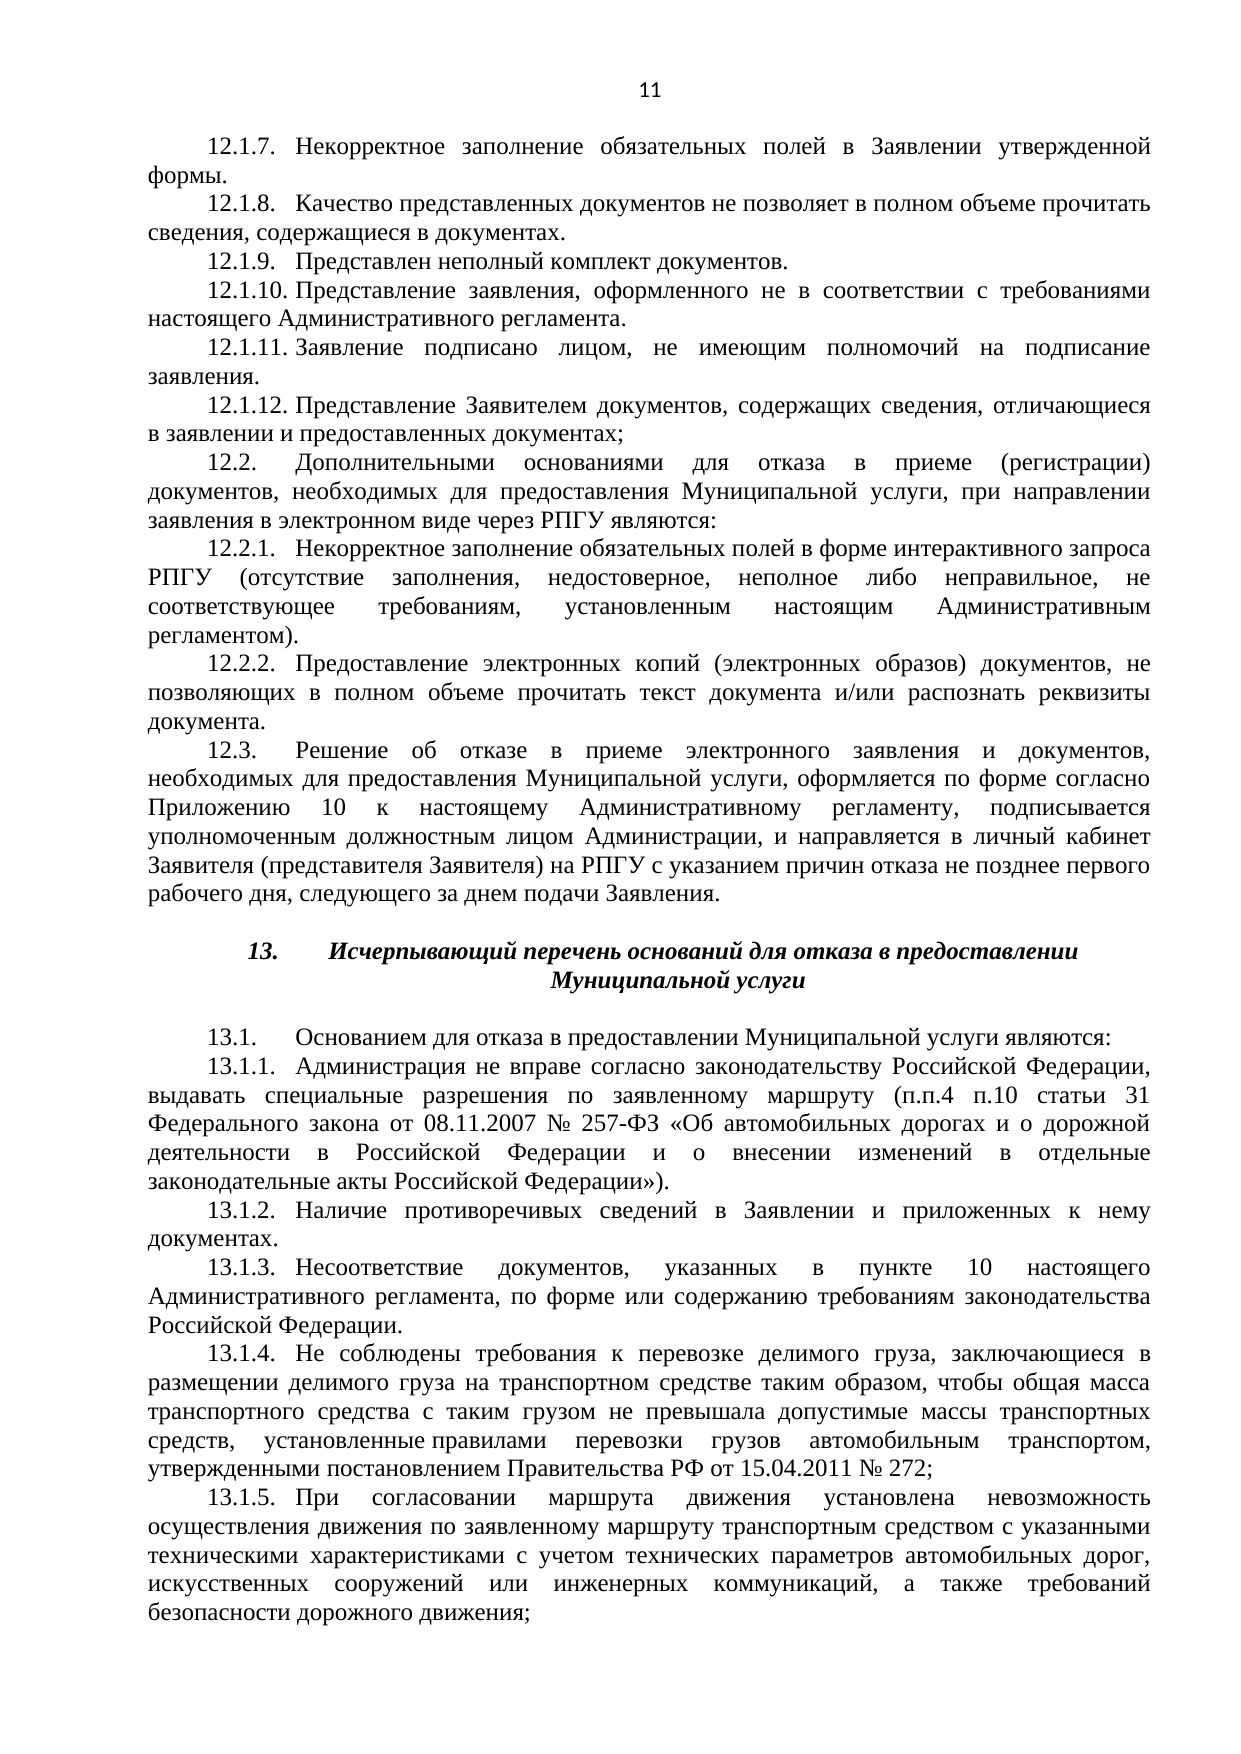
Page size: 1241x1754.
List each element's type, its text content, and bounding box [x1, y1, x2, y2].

list Администрация не вправе согласно законодательству Российской Федерации, выдавать специальные разрешения по заявленному маршруту (п.п.4 п.10 статьи 31 Федерального закона от 08.11.2007 № 257-ФЗ «Об автомобильных дорогах и о дорожной деятельности в Российской Федерации и о внесении изменений в отдельные законодательные акты Российской Федерации»). [148, 1051, 1152, 1195]
list Несоответствие документов, указанных в пункте 10 настоящего Административного регламента, по форме или содержанию требованиям законодательства Российской Федерации. [148, 1252, 1152, 1338]
list Предоставление электронных копий (электронных образов) документов, не позволяющих в полном объеме прочитать текст документа и/или распознать реквизиты документа. [148, 648, 1152, 735]
list При согласовании маршрута движения установлена невозможность осуществления движения по заявленному маршруту транспортным средством с указанными техническими характеристиками с учетом технических параметров автомобильных дорог, искусственных сооружений или инженерных коммуникаций, а также требований безопасности дорожного движения; [148, 1482, 1152, 1626]
list Представление заявления, оформленного не в соответствии с требованиями настоящего Административного регламента. [148, 275, 1152, 332]
list Заявление подписано лицом, не имеющим полномочий на подписание заявления. [148, 332, 1152, 390]
list Некорректное заполнение обязательных полей в форме интерактивного запроса РПГУ (отсутствие заполнения, недостоверное, неполное либо неправильное, не соответствующее требованиям, установленным настоящим Административным регламентом). [148, 533, 1152, 648]
list Некорректное заполнение обязательных полей в Заявлении утвержденной формы. [148, 131, 1152, 188]
list Качество представленных документов не позволяет в полном объеме прочитать сведения, содержащиеся в документах. [148, 188, 1152, 246]
list Основанием для отказа в предоставлении Муниципальной услуги являются: [148, 1022, 1152, 1051]
list Представлен неполный комплект документов. [148, 246, 1152, 275]
list Наличие противоречивых сведений в Заявлении и приложенных к нему документах. [148, 1195, 1152, 1252]
list Исчерпывающий перечень оснований для отказа в предоставлении Муниципальной услуги [177, 936, 1152, 993]
list Дополнительными основаниями для отказа в приеме (регистрации) документов, необходимых для предоставления Муниципальной услуги, при направлении заявления в электронном виде через РПГУ являются: [148, 447, 1152, 533]
list Представление Заявителем документов, содержащих сведения, отличающиеся в заявлении и предоставленных документах; [148, 390, 1152, 447]
list Решение об отказе в приеме электронного заявления и документов, необходимых для предоставления Муниципальной услуги, оформляется по форме согласно Приложению 10 к настоящему Административному регламенту, подписывается уполномоченным должностным лицом Администрации, и направляется в личный кабинет Заявителя (представителя Заявителя) на РПГУ с указанием причин отказа не позднее первого рабочего дня, следующего за днем подачи Заявления. [148, 735, 1152, 907]
list Не соблюдены требования к перевозке делимого груза, заключающиеся в размещении делимого груза на транспортном средстве таким образом, чтобы общая масса транспортного средства с таким грузом не превышала допустимые массы транспортных средств, установленные правилами перевозки грузов автомобильным транспортом, утвержденными постановлением Правительства РФ от 15.04.2011 № 272; [148, 1338, 1152, 1482]
